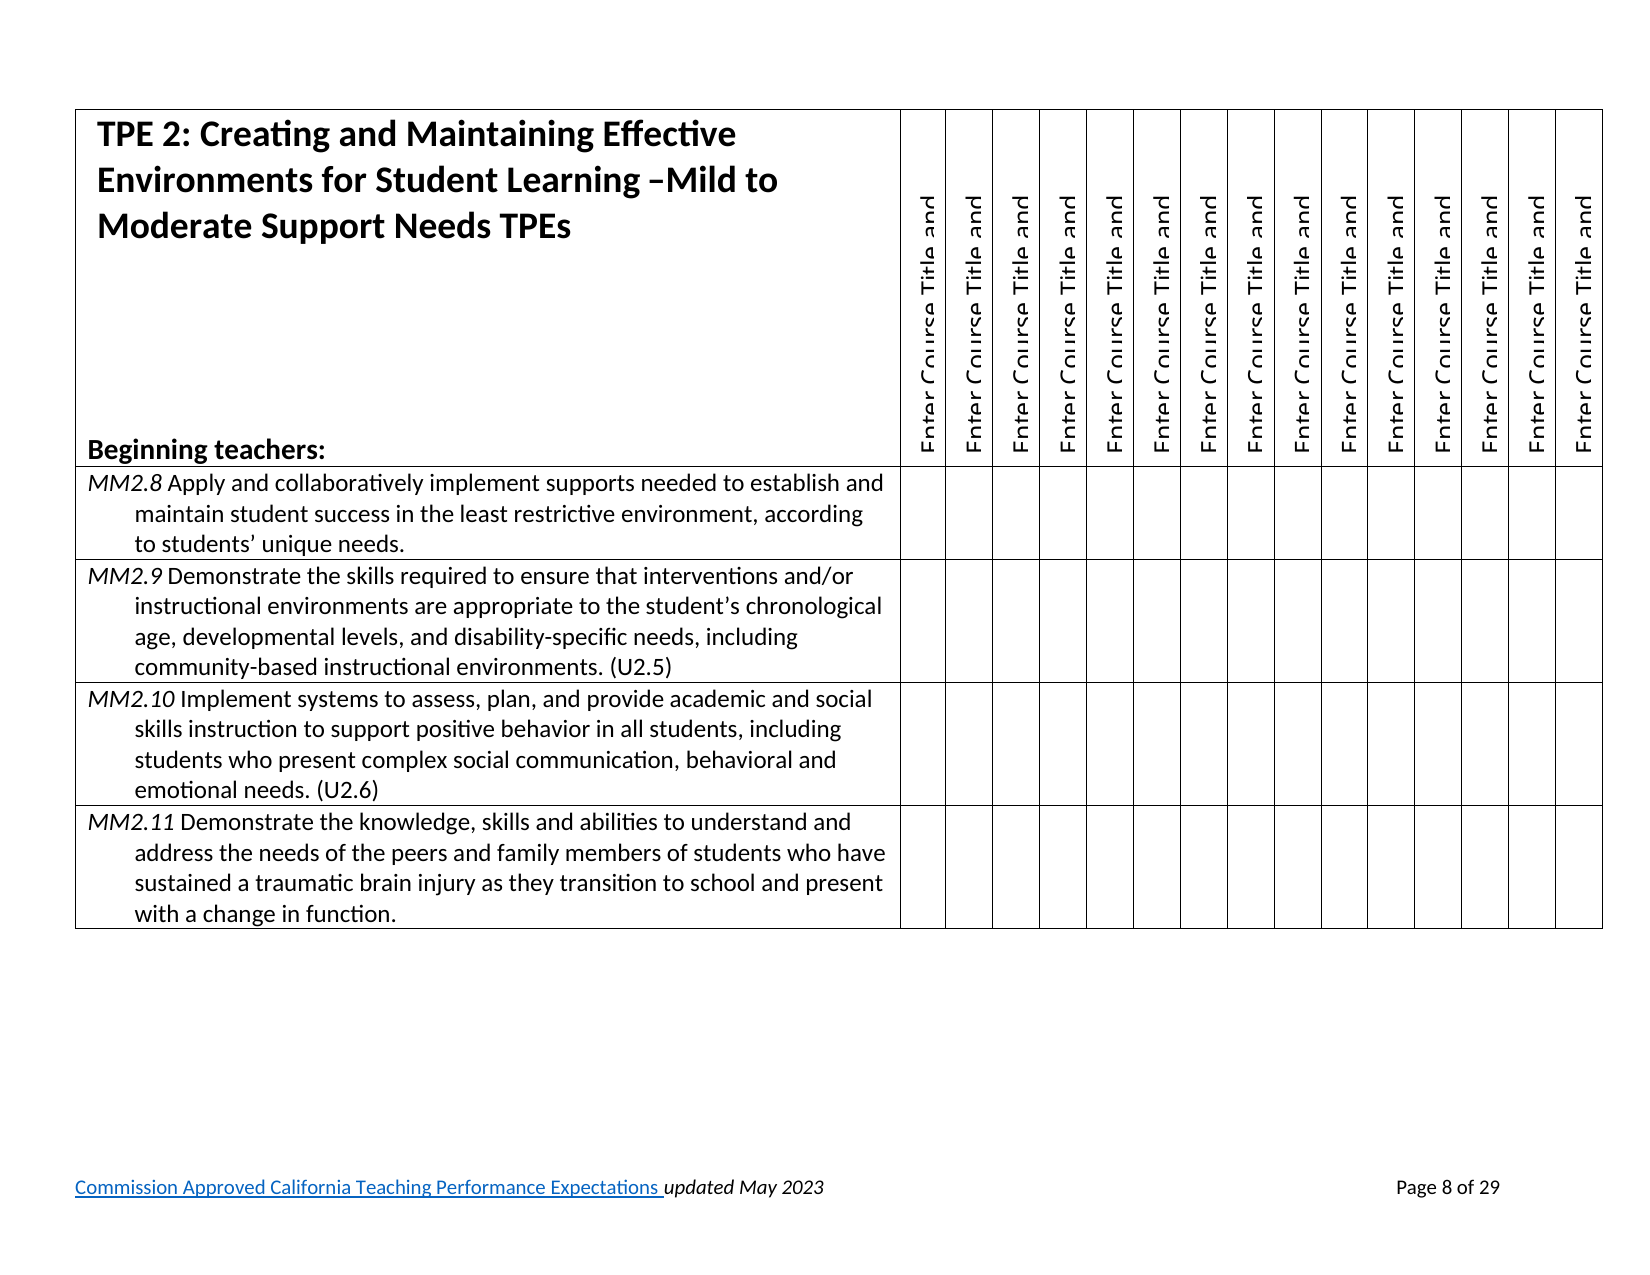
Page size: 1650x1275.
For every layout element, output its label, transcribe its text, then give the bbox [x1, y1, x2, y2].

table_cell [1181, 683, 1227, 805]
table_cell [1040, 467, 1086, 559]
table_cell [1556, 806, 1602, 928]
table_cell [1368, 806, 1414, 928]
table_cell [1181, 806, 1227, 928]
table_cell [1415, 467, 1461, 559]
table_cell [1556, 683, 1602, 805]
table_cell [993, 683, 1039, 805]
table_cell [1228, 467, 1274, 559]
table_cell [993, 560, 1039, 682]
table_cell [901, 683, 945, 805]
table_cell [1134, 560, 1180, 682]
table_cell [1322, 560, 1367, 682]
table_cell [1509, 467, 1555, 559]
table_cell [1228, 560, 1274, 682]
table_cell [1368, 560, 1414, 682]
table_cell [1368, 683, 1414, 805]
table_cell MM2.11 Demonstrate the knowledge, skills and abilities to understand and address the needs of the peers and family members of students who have sustained a traumatic brain injury as they transition to school and present with a change in function. [76, 806, 900, 928]
table_cell [1134, 467, 1180, 559]
table_cell [1040, 683, 1086, 805]
table_cell [1509, 806, 1555, 928]
table_header TPE 2: Creating and Maintaining Effective Environments for Student Learning ̶ Mild to Moderate Support Needs TPEs Beginning teachers: [76, 110, 900, 466]
table_cell [1462, 560, 1508, 682]
table_cell [1322, 806, 1367, 928]
table_cell [1228, 806, 1274, 928]
table_cell [901, 467, 945, 559]
table_cell MM2.8 Apply and collaboratively implement supports needed to establish and maintain student success in the least restrictive environment, according to students’ unique needs. [76, 467, 900, 559]
table_cell [946, 560, 992, 682]
table_cell [1415, 806, 1461, 928]
table_cell [993, 467, 1039, 559]
table_cell [1556, 560, 1602, 682]
table_cell [1087, 467, 1133, 559]
table_cell MM2.9 Demonstrate the skills required to ensure that interventions and/or instructional environments are appropriate to the student’s chronological age, developmental levels, and disability-specific needs, including community-based instructional environments. (U2.5) [76, 560, 900, 682]
table_cell [1462, 806, 1508, 928]
table_cell [1415, 683, 1461, 805]
table_cell [901, 560, 945, 682]
table_cell MM2.10 Implement systems to assess, plan, and provide academic and social skills instruction to support positive behavior in all students, including students who present complex social communication, behavioral and emotional needs. (U2.6) [76, 683, 900, 805]
table_cell [1275, 806, 1321, 928]
table_cell [1322, 683, 1367, 805]
table_cell [946, 683, 992, 805]
table_cell [1322, 467, 1367, 559]
table_cell [1275, 467, 1321, 559]
table_cell [1134, 683, 1180, 805]
table_cell [1275, 560, 1321, 682]
table_cell [1509, 560, 1555, 682]
table_cell [1275, 683, 1321, 805]
table_cell [1087, 560, 1133, 682]
table_cell [1462, 683, 1508, 805]
table_cell [1228, 683, 1274, 805]
table_cell [1087, 683, 1133, 805]
table_cell [1040, 560, 1086, 682]
table_cell [1134, 806, 1180, 928]
table_cell [1509, 683, 1555, 805]
table_cell [1181, 560, 1227, 682]
table_cell [1462, 467, 1508, 559]
table_cell [946, 806, 992, 928]
table_cell [1040, 806, 1086, 928]
table_cell [1368, 467, 1414, 559]
table_cell [993, 806, 1039, 928]
table_cell [1556, 467, 1602, 559]
table_cell [946, 467, 992, 559]
table_cell [901, 806, 945, 928]
table_cell [1181, 467, 1227, 559]
table_cell [1087, 806, 1133, 928]
table_cell [1415, 560, 1461, 682]
